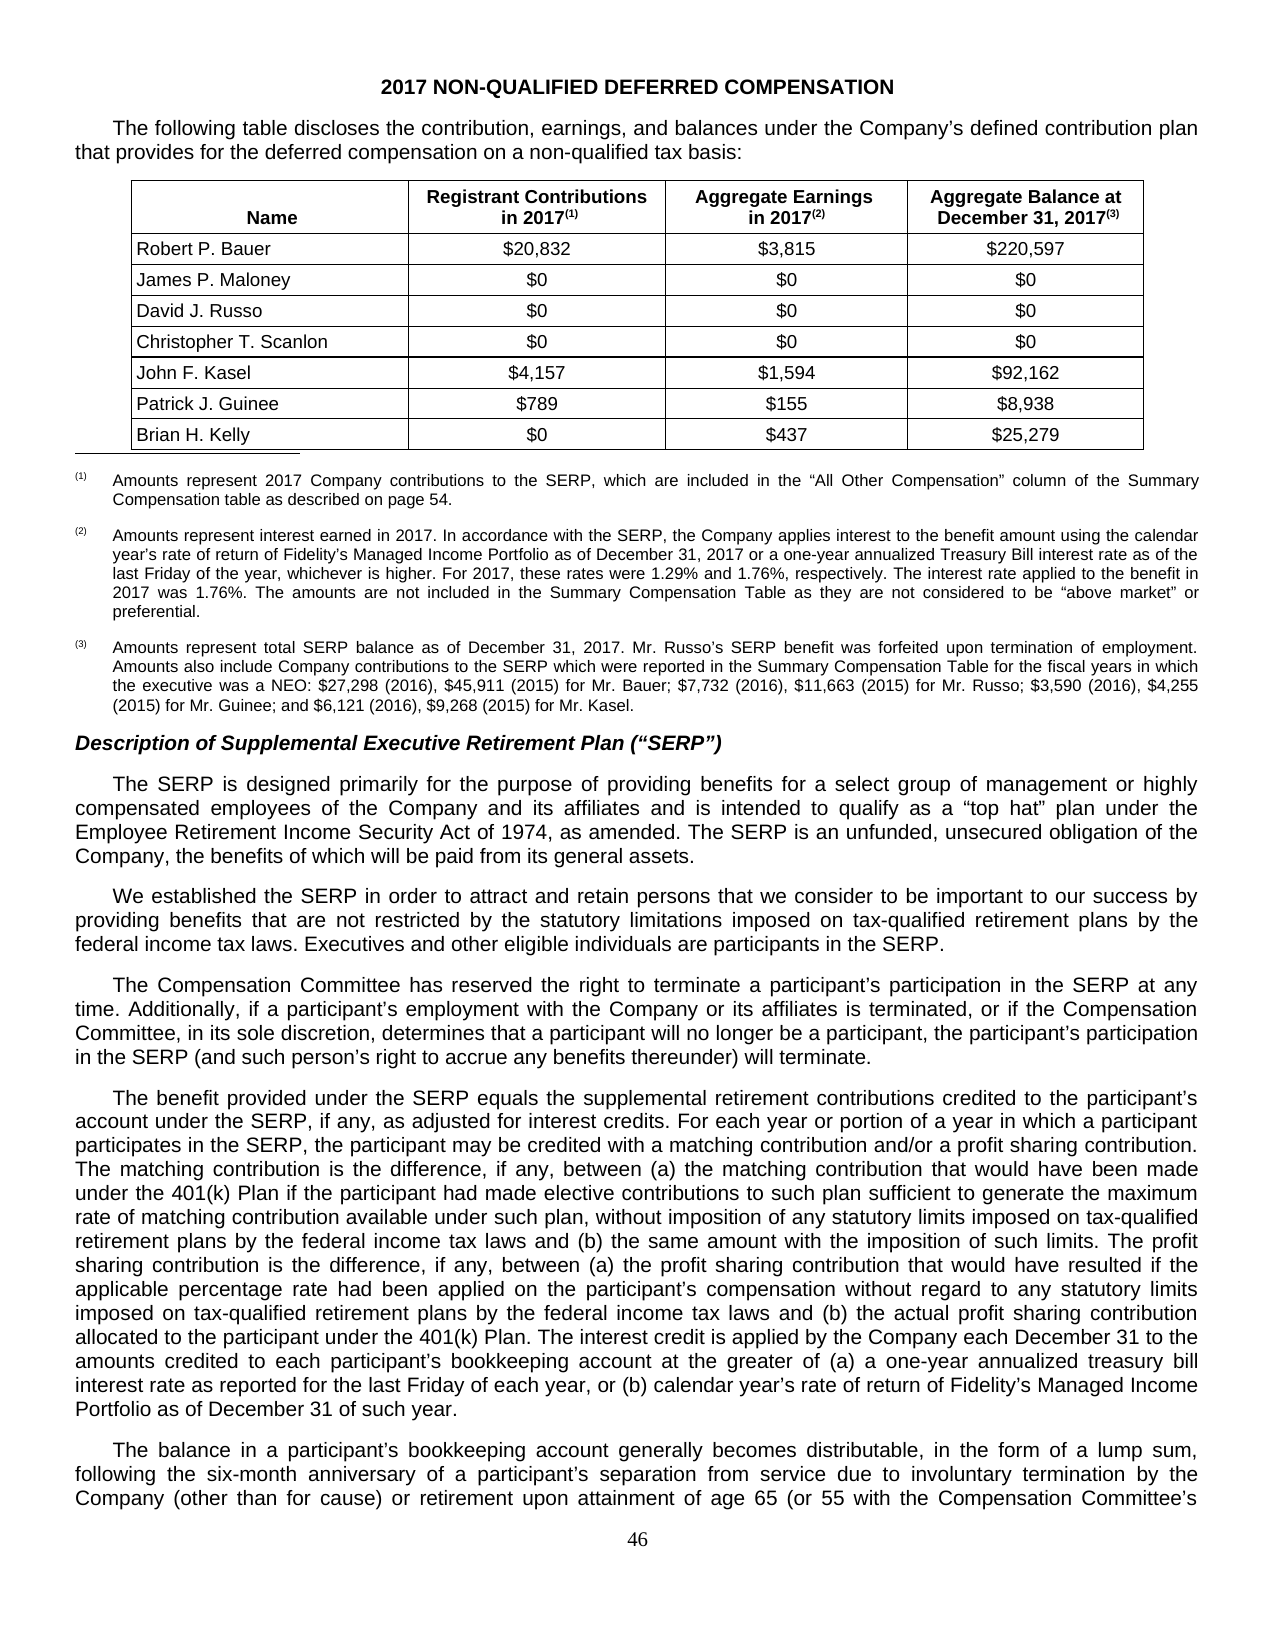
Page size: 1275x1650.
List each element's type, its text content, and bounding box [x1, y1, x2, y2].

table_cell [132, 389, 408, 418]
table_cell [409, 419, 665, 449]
text We established the SERP in order to attract and retain persons that we consider to be important to our success by providing benefits that are not restricted by the statutory limitations imposed on tax-qualified retirement plans by the federal income tax laws. Executives and other eligible individuals are participants in the SERP. [75, 884, 1200, 956]
text Description of Supplemental Executive Retirement Plan (“SERP”) [75, 731, 1200, 755]
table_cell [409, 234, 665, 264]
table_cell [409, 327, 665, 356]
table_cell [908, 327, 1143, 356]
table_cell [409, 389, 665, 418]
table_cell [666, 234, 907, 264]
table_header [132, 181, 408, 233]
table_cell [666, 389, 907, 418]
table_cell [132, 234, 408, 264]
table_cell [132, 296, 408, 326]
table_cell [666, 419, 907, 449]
text (1) Amounts represent 2017 Company contributions to the SERP, which are included in the “All Other Compensation” column of the Summary Compensation table as described on page 54. [75, 470, 1200, 509]
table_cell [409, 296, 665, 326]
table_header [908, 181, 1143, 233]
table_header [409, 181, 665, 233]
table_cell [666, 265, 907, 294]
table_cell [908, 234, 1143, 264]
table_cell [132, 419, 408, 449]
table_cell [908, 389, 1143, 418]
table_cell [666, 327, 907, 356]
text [75, 1437, 1200, 1509]
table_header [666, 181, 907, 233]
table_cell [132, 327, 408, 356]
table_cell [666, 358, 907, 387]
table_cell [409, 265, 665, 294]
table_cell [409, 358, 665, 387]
text (3) Amounts represent total SERP balance as of December 31, 2017. Mr. Russo’s SERP benefit was forfeited upon termination of employment. Amounts also include Company contributions to the SERP which were reported in the Summary Compensation Table for the fiscal years in which the executive was a NEO: $27,298 (2016), $45,911 (2015) for Mr. Bauer; $7,732 (2016), $11,663 (2015) for Mr. Russo; $3,590 (2016), $4,255 (2015) for Mr. Guinee; and $6,121 (2016), $9,268 (2015) for Mr. Kasel. [75, 638, 1200, 714]
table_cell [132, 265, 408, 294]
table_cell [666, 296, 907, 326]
text The Compensation Committee has reserved the right to terminate a participant’s participation in the SERP at any time. Additionally, if a participant’s employment with the Company or its affiliates is terminated, or if the Compensation Committee, in its sole discretion, determines that a participant will no longer be a participant, the participant’s participation in the SERP (and such person’s right to accrue any benefits thereunder) will terminate. [75, 973, 1200, 1069]
text (2) Amounts represent interest earned in 2017. In accordance with the SERP, the Company applies interest to the benefit amount using the calendar year’s rate of return of Fidelity’s Managed Income Portfolio as of December 31, 2017 or a one-year annualized Treasury Bill interest rate as of the last Friday of the year, whichever is higher. For 2017, these rates were 1.29% and 1.76%, respectively. The interest rate applied to the benefit in 2017 was 1.76%. The amounts are not included in the Summary Compensation Table as they are not considered to be “above market” or preferential. [75, 525, 1200, 621]
text The SERP is designed primarily for the purpose of providing benefits for a select group of management or highly compensated employees of the Company and its affiliates and is intended to qualify as a “top hat” plan under the Employee Retirement Income Security Act of 1974, as amended. The SERP is an unfunded, unsecured obligation of the Company, the benefits of which will be paid from its general assets. [75, 772, 1200, 868]
text 2017 NON-QUALIFIED DEFERRED COMPENSATION [75, 75, 1200, 99]
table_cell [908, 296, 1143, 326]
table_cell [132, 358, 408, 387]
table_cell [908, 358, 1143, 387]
text The benefit provided under the SERP equals the supplemental retirement contributions credited to the participant’s account under the SERP, if any, as adjusted for interest credits. For each year or portion of a year in which a participant participates in the SERP, the participant may be credited with a matching contribution and/or a profit sharing contribution. The matching contribution is the difference, if any, between (a) the matching contribution that would have been made under the 401(k) Plan if the participant had made elective contributions to such plan sufficient to generate the maximum rate of matching contribution available under such plan, without imposition of any statutory limits imposed on tax-qualified retirement plans by the federal income tax laws and (b) the same amount with the imposition of such limits. The profit sharing contribution is the difference, if any, between (a) the profit sharing contribution that would have resulted if the applicable percentage rate had been applied on the participant’s compensation without regard to any statutory limits imposed on tax-qualified retirement plans by the federal income tax laws and (b) the actual profit sharing contribution allocated to the participant under the 401(k) Plan. The interest credit is applied by the Company each December 31 to the amounts credited to each participant’s bookkeeping account at the greater of (a) a one-year annualized treasury bill interest rate as reported for the last Friday of each year, or (b) calendar year’s rate of return of Fidelity’s Managed Income Portfolio as of December 31 of such year. [75, 1085, 1200, 1421]
text The following table discloses the contribution, earnings, and balances under the Company’s defined contribution plan that provides for the deferred compensation on a non-qualified tax basis: [75, 116, 1200, 163]
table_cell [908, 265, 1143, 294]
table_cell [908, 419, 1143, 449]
